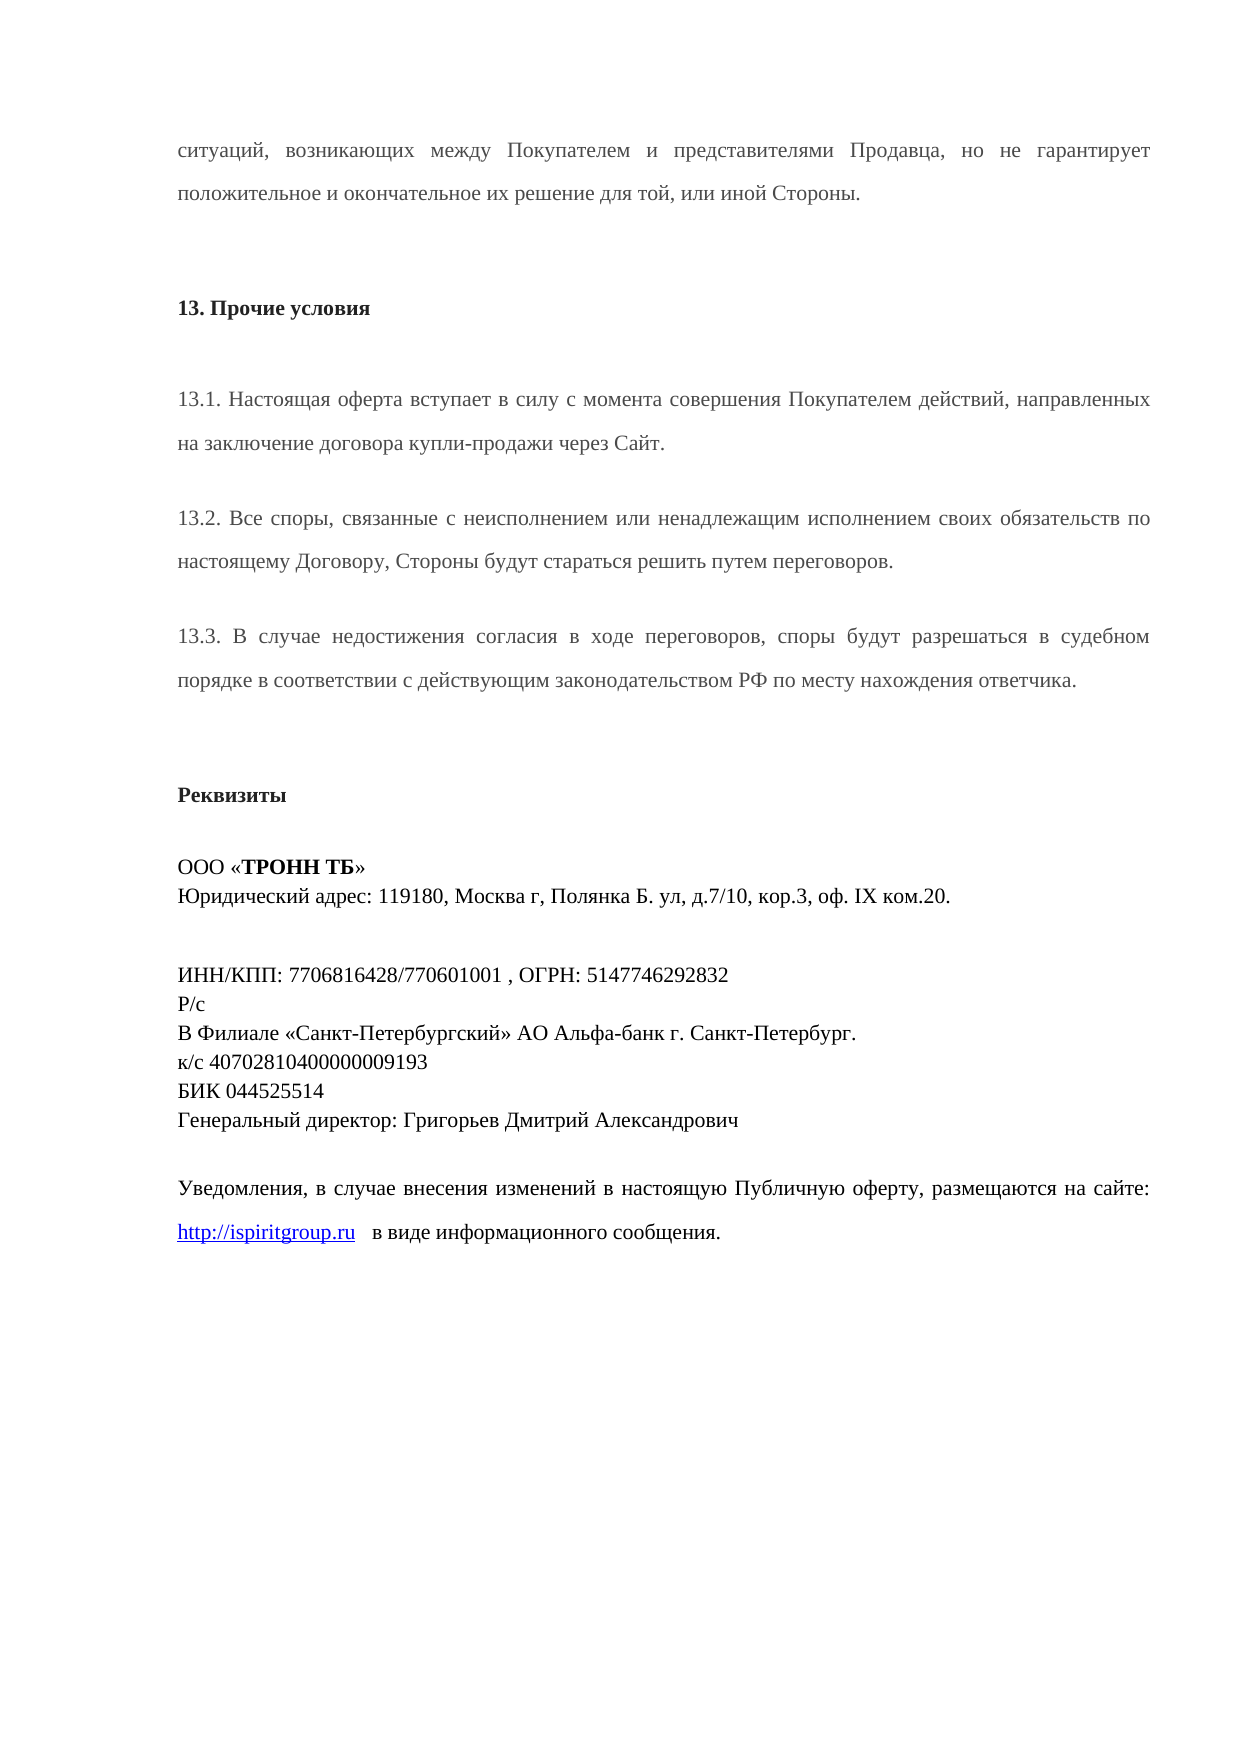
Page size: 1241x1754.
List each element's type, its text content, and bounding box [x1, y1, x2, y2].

text 13. Прочие условия [177, 268, 1152, 321]
text Реквизиты [177, 755, 1152, 807]
text 13.3. В случае недостижения согласия в ходе переговоров, споры будут разрешаться в судебном порядке в соответствии с действующим законодательством РФ по месту нахождения ответчика. [177, 605, 1152, 692]
text ООО «ТРОНН ТБ» Юридический адрес: 119180, Москва г, Полянка Б. ул, д.7/10, кор.3, оф. IX ком.20. [177, 854, 1152, 908]
text 13.1. Настоящая оферта вступает в силу с момента совершения Покупателем действий, направленных на заключение договора купли-продажи через Сайт. [177, 367, 1152, 455]
text ИНН/КПП: 7706816428/770601001 , ОГРН: 5147746292832 Р/c В Филиале «Санкт-Петербургский» АО Альфа-банк г. Санкт-Петербург. к/c 40702810400000009193 БИК 044525514 Генеральный директор: Григорьев Дмитрий Александрович [177, 933, 1152, 1132]
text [177, 118, 1152, 206]
text 13.2. Все споры, связанные с неисполнением или ненадлежащим исполнением своих обязательств по настоящему Договору, Стороны будут стараться решить путем переговоров. [177, 486, 1152, 574]
text Уведомления, в случае внесения изменений в настоящую Публичную оферту, размещаются на сайте: http://ispiritgroup.ru в виде информационного сообщения. [177, 1157, 1152, 1244]
